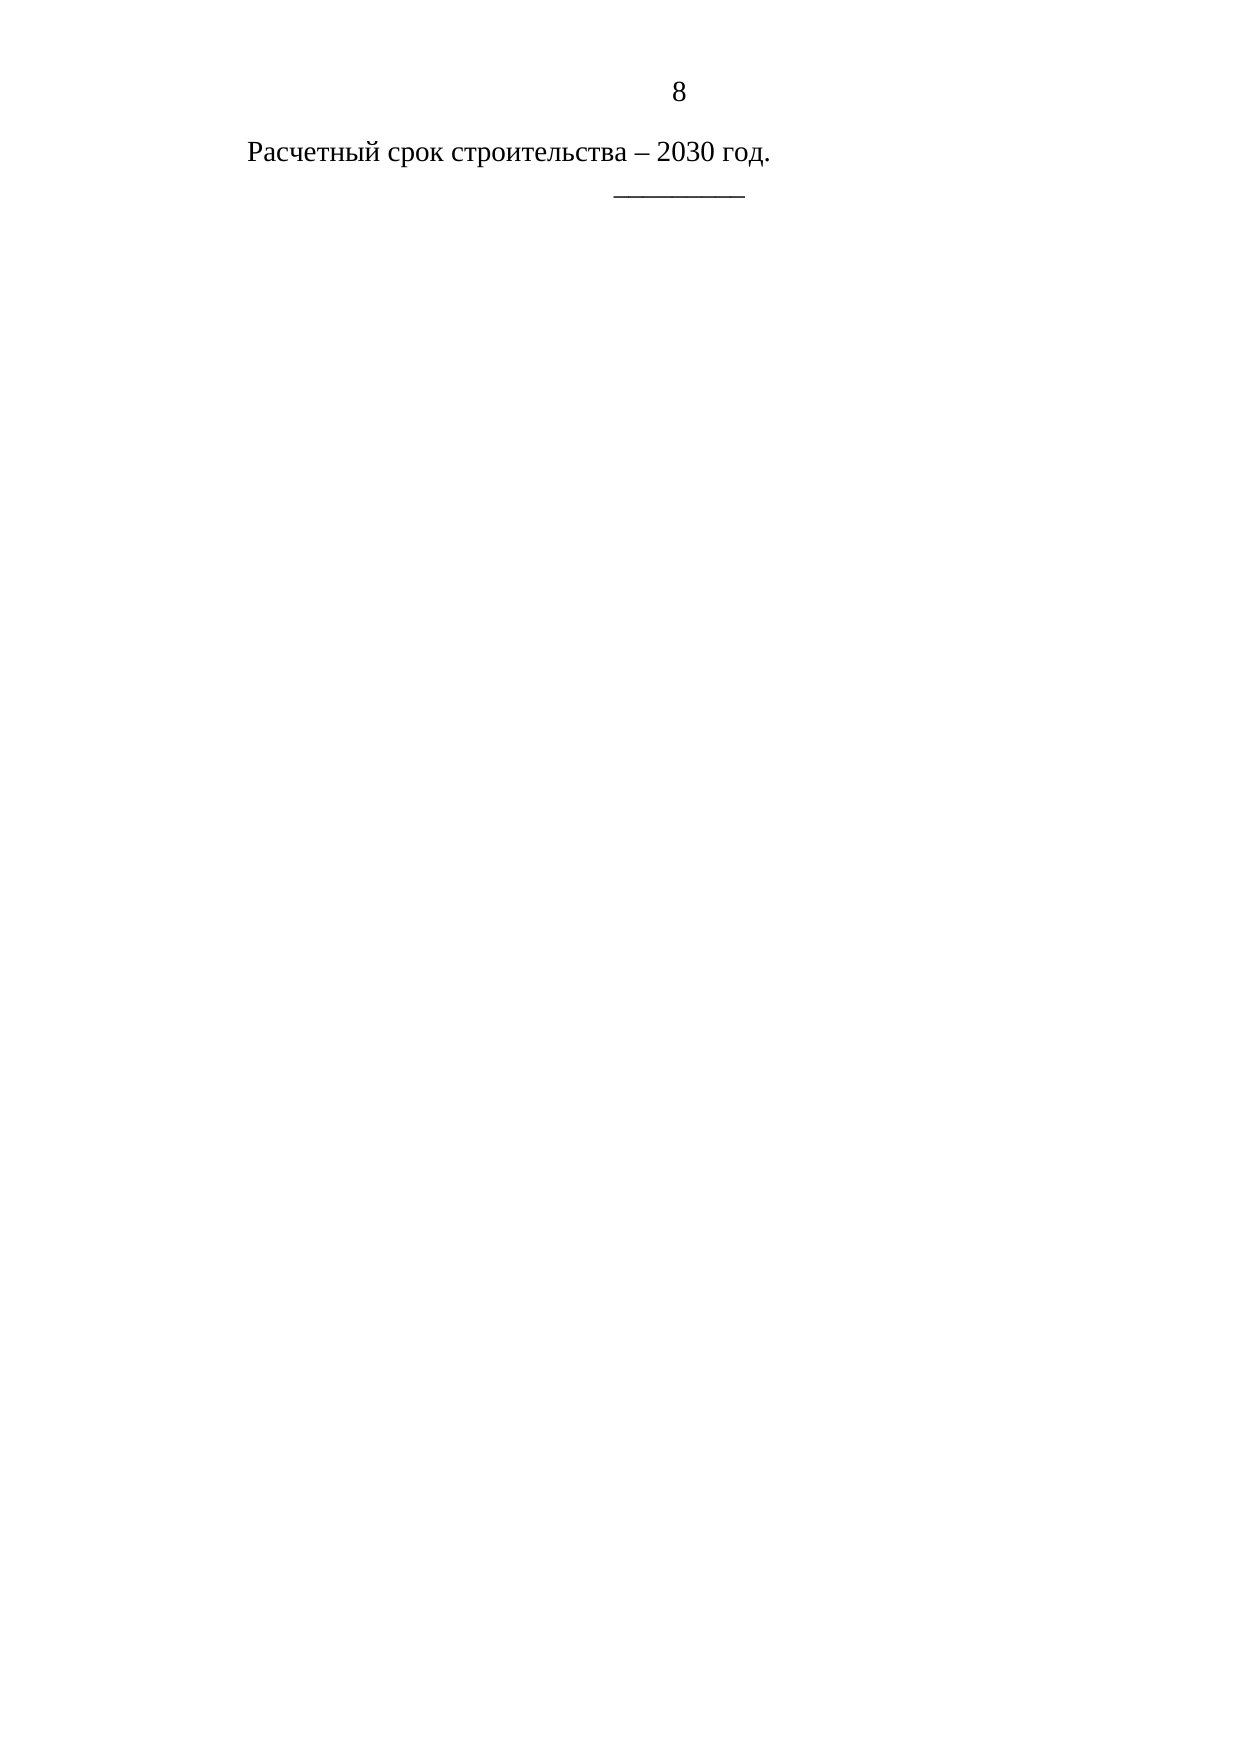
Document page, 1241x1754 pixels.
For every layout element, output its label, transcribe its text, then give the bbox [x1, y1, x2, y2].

text Расчетный срок строительства – 2030 год. [177, 134, 1181, 167]
text _________ [177, 167, 1181, 201]
